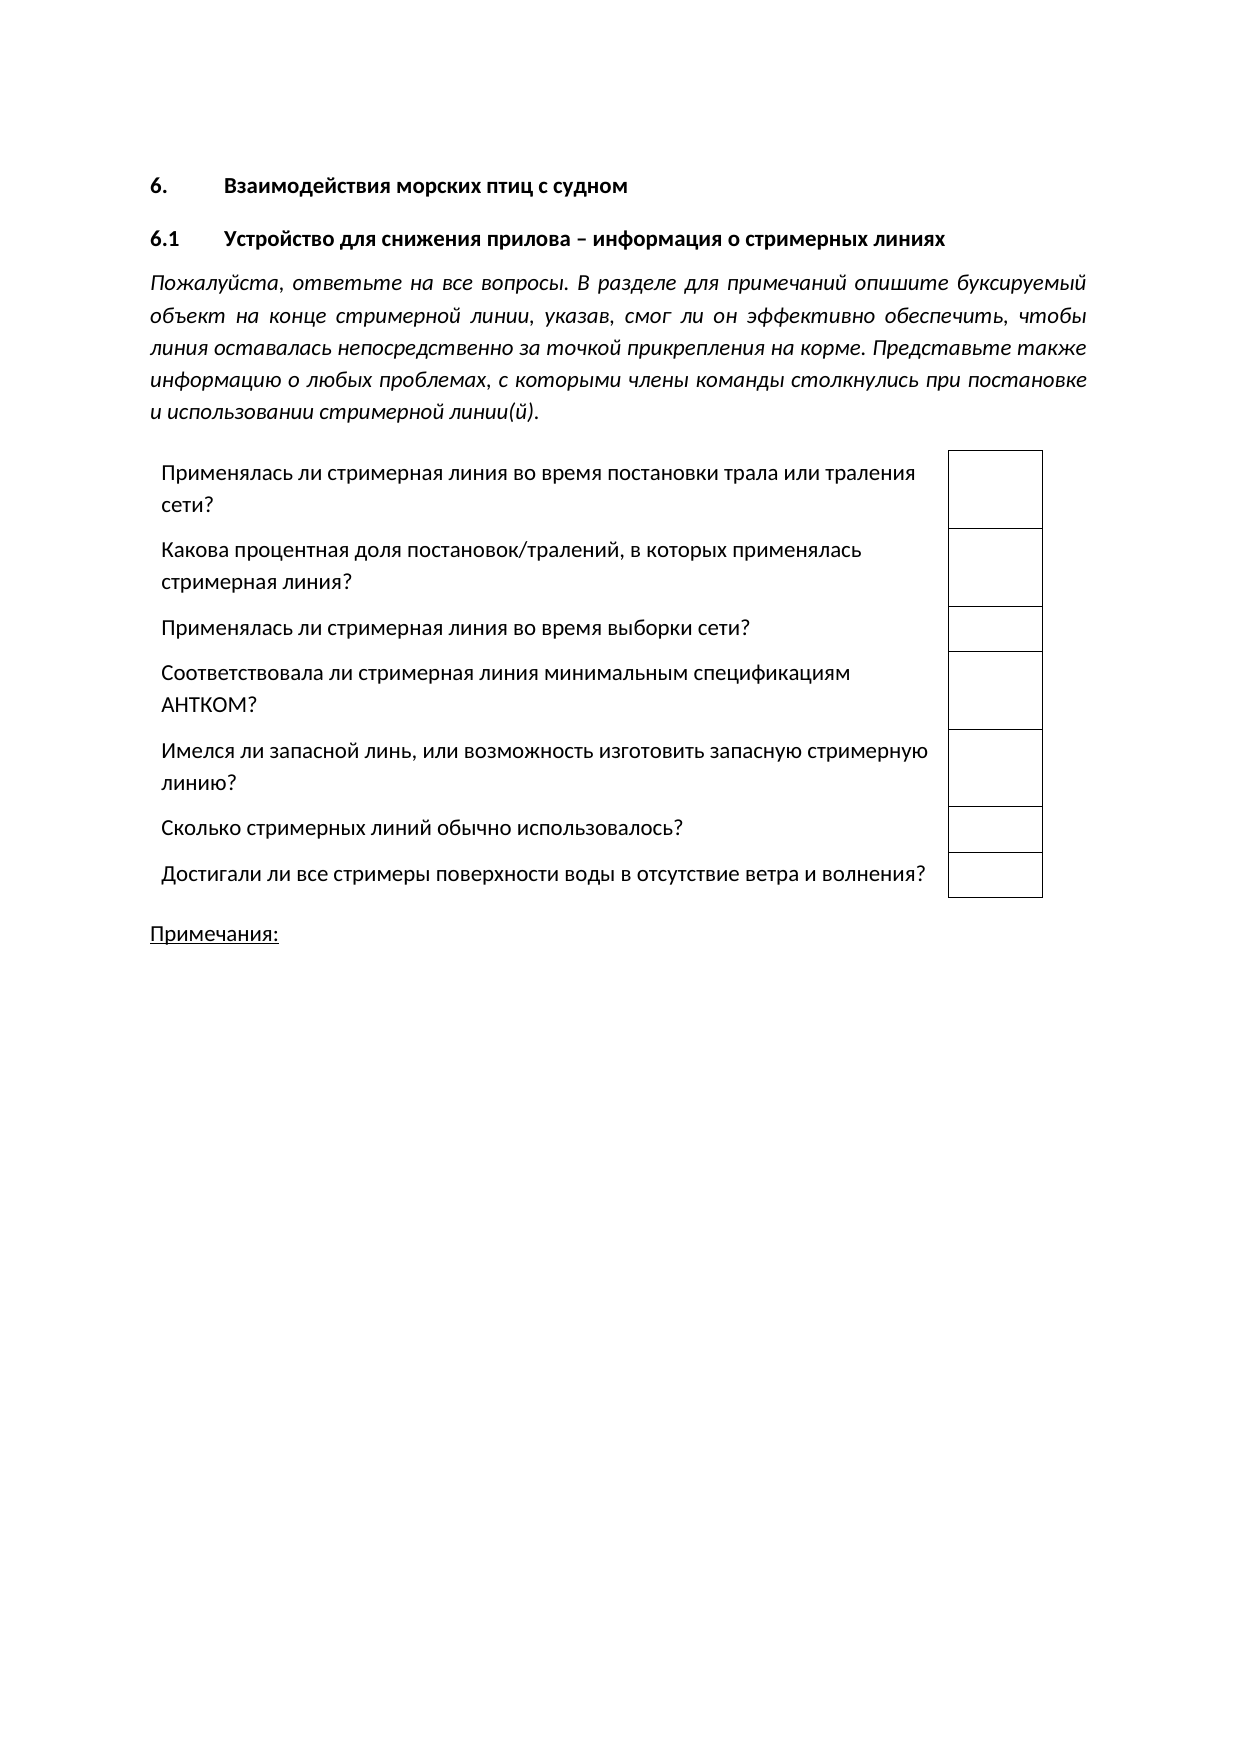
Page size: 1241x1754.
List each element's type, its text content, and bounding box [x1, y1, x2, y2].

table_cell Применялась ли стримерная линия во время выборки сети? [150, 606, 948, 651]
table_cell [949, 853, 1042, 897]
text Примечания: [150, 919, 1090, 947]
table_cell Достигали ли все стримеры поверхности воды в отсутствие ветра и волнения? [150, 852, 948, 897]
subtitle 6. Взаимодействия морских птиц с судном [150, 171, 1090, 199]
table_cell Имелся ли запасной линь, или возможность изготовить запасную стримерную линию? [150, 729, 948, 806]
table_cell Соответствовала ли стримерная линия минимальным спецификациям АНТКОМ? [150, 651, 948, 728]
table_cell Сколько стримерных линий обычно использовалось? [150, 806, 948, 852]
subtitle 6.1 Устройство для снижения прилова – информация о стримерных линиях [150, 224, 1090, 252]
table_cell [949, 607, 1042, 651]
table_cell [949, 529, 1042, 606]
table_header [949, 451, 1042, 528]
table_cell Какова процентная доля постановок/тралений, в которых применялась стримерная линия? [150, 528, 948, 606]
text Пожалуйста, ответьте на все вопросы. В разделе для примечаний опишите буксируемый объект на конце стримерной линии, указав, смог ли он эффективно обеспечить, чтобы линия оставалась непосредственно за точкой прикрепления на корме. Представьте также информацию о любых проблемах, с которыми члены команды столкнулись при постановке и использовании стримерной линии(й). [150, 268, 1090, 425]
table_cell [949, 652, 1042, 728]
table_cell [949, 730, 1042, 806]
table_header Применялась ли стримерная линия во время постановки трала или траления сети? [150, 450, 948, 528]
table_cell [949, 807, 1042, 852]
